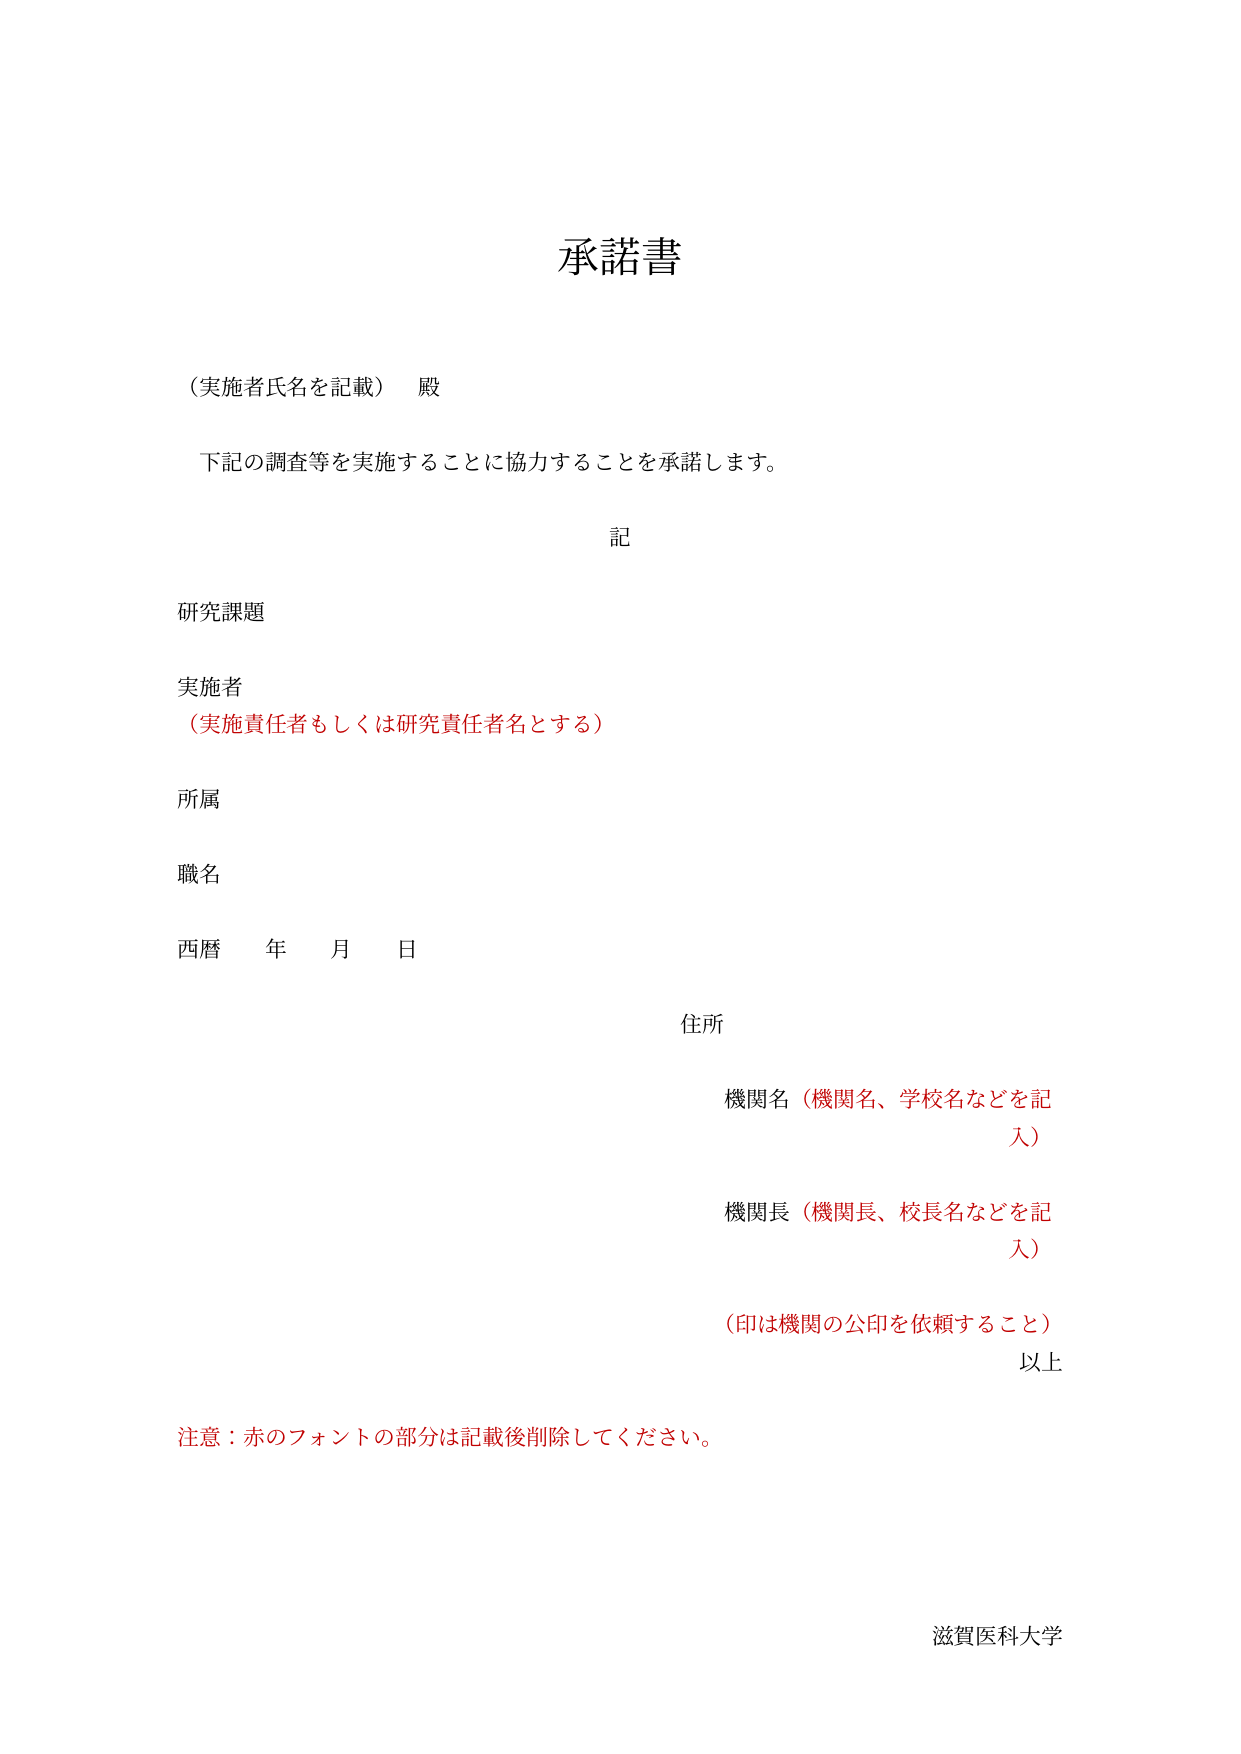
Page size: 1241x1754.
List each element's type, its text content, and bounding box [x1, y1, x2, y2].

text 機関長（機関長、校長名などを記入） [177, 1192, 1052, 1267]
text 研究課題 [177, 592, 1063, 629]
text 住所 [177, 1004, 1063, 1042]
text 機関名（機関名、学校名などを記入） [177, 1079, 1052, 1154]
text 下記の調査等を実施することに協力することを承諾します。 [177, 442, 1063, 479]
text （印は機関の公印を依頼すること） [177, 1304, 1063, 1342]
text 西暦 年 月 日 [177, 929, 1063, 967]
text 職名 [177, 854, 1063, 892]
text 所属 [177, 779, 1063, 817]
text 実施者 [177, 667, 1063, 704]
text 承諾書 [177, 217, 1063, 292]
subtitle 記 [177, 517, 1063, 554]
text （実施者氏名を記載） 殿 [177, 367, 1063, 404]
text （実施責任者もしくは研究責任者名とする） [177, 704, 1063, 742]
text 注意：赤のフォントの部分は記載後削除してください。 [177, 1417, 1063, 1454]
text 以上 [177, 1342, 1063, 1379]
